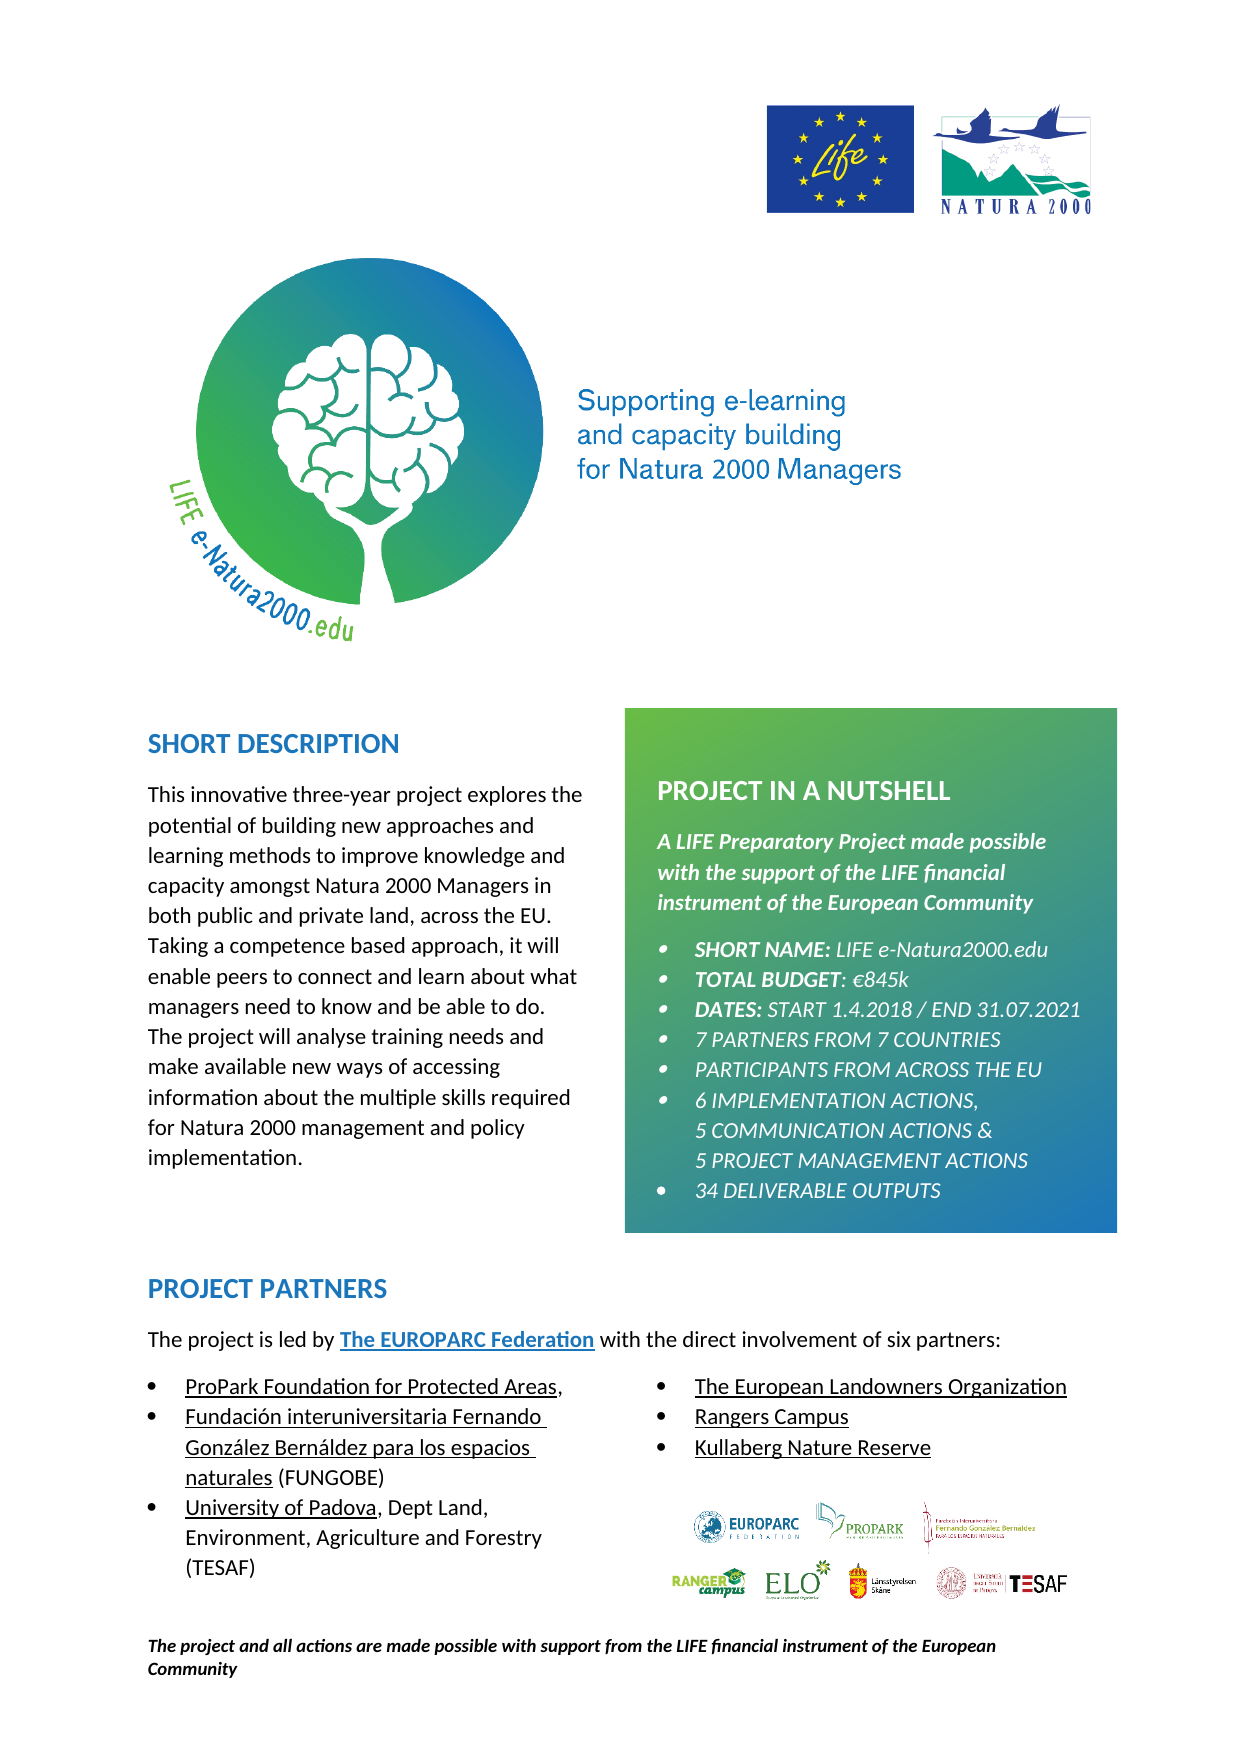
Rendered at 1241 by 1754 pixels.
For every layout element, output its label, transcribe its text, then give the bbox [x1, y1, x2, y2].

list ProPark Foundation for Protected Areas, [148, 1372, 583, 1400]
list 6 IMPLEMENTATION ACTIONS, [657, 1086, 1093, 1114]
list TOTAL BUDGET: €845k [657, 965, 1093, 993]
text Project Partners [148, 1270, 1093, 1306]
picture [136, 222, 934, 676]
list University of Padova, Dept Land, Environment, Agriculture and Forestry (TESAF) [148, 1493, 583, 1581]
list 5 PROJECT MANAGEMENT ACTIONS [694, 1146, 1093, 1174]
text A LIFE Preparatory Project made possible with the support of the LIFE financial instrument of the European Community [657, 827, 1093, 916]
list Rangers Campus [657, 1402, 1093, 1430]
list PARTICIPANTS FROM ACROSS THE EU [657, 1056, 1093, 1084]
list DATES: START 1.4.2018 / END 31.07.2021 [657, 995, 1093, 1023]
list 34 DELIVERABLE OUTPUTS [657, 1176, 1093, 1204]
picture [932, 104, 1091, 214]
picture [654, 1492, 1091, 1618]
list 5 COMMUNICATION ACTIONS & [694, 1116, 1093, 1144]
text PROJECT IN A NUTSHELL [657, 772, 1093, 808]
text This innovative three-year project explores the potential of building new approaches and learning methods to improve knowledge and capacity amongst Natura 2000 Managers in both public and private land, across the EU. Taking a competence based approach, it will enable peers to connect and learn about what managers need to know and be able to do. The project will analyse training needs and make available new ways of accessing information about the multiple skills required for Natura 2000 management and policy implementation. [148, 781, 583, 1171]
list Kullaberg Nature Reserve [657, 1433, 1093, 1461]
list The European Landowners Organization [657, 1372, 1093, 1400]
list 7 PARTNERS FROM 7 COUNTRIES [657, 1025, 1093, 1053]
list Fundación interuniversitaria Fernando González Bernáldez para los espacios naturales (FUNGOBE) [148, 1402, 583, 1491]
picture [766, 105, 914, 213]
text The project is led by The EUROPARC Federation with the direct involvement of six partners: [148, 1325, 1093, 1353]
list SHORT NAME: LIFE e-Natura2000.edu [657, 935, 1093, 963]
text Short description [148, 726, 583, 761]
